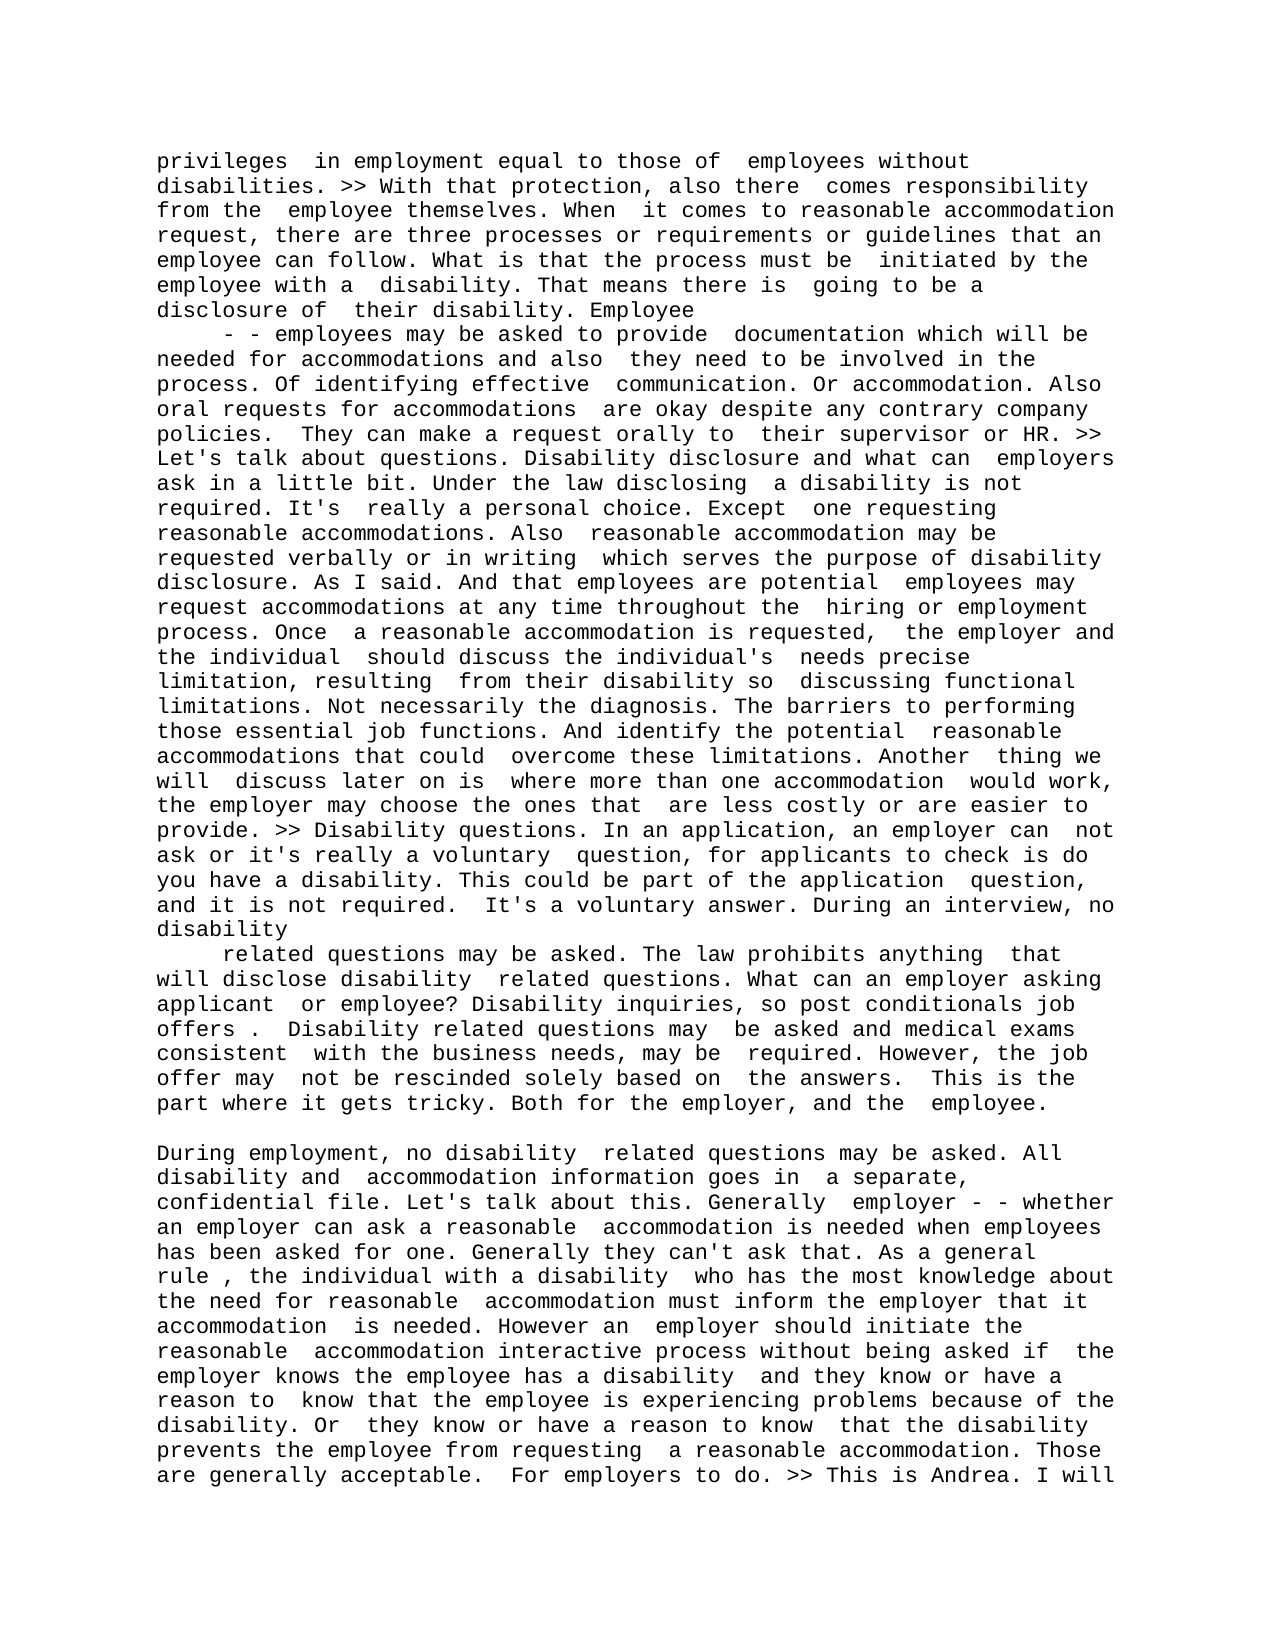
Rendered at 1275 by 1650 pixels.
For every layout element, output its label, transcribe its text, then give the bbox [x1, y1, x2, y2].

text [156, 150, 1118, 323]
text - - employees may be asked to provide documentation which will be needed for accommodations and also they need to be involved in the process. Of identifying effective communication. Or accommodation. Also oral requests for accommodations are okay despite any contrary company policies. They can make a request orally to their supervisor or HR. >> Let's talk about questions. Disability disclosure and what can employers ask in a little bit. Under the law disclosing a disability is not required. It's really a personal choice. Except one requesting reasonable accommodations. Also reasonable accommodation may be requested verbally or in writing which serves the purpose of disability disclosure. As I said. And that employees are potential employees may request accommodations at any time throughout the hiring or employment process. Once a reasonable accommodation is requested, the employer and the individual should discuss the individual's needs precise limitation, resulting from their disability so discussing functional limitations. Not necessarily the diagnosis. The barriers to performing those essential job functions. And identify the potential reasonable accommodations that could overcome these limitations. Another thing we will discuss later on is where more than one accommodation would work, the employer may choose the ones that are less costly or are easier to provide. >> Disability questions. In an application, an employer can not ask or it's really a voluntary question, for applicants to check is do you have a disability. This could be part of the application question, and it is not required. It's a voluntary answer. During an interview, no disability [156, 323, 1118, 943]
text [156, 1142, 1118, 1489]
text related questions may be asked. The law prohibits anything that will disclose disability related questions. What can an employer asking applicant or employee? Disability inquiries, so post conditionals job offers . Disability related questions may be asked and medical exams consistent with the business needs, may be required. However, the job offer may not be rescinded solely based on the answers. This is the part where it gets tricky. Both for the employer, and the employee. [156, 943, 1118, 1117]
